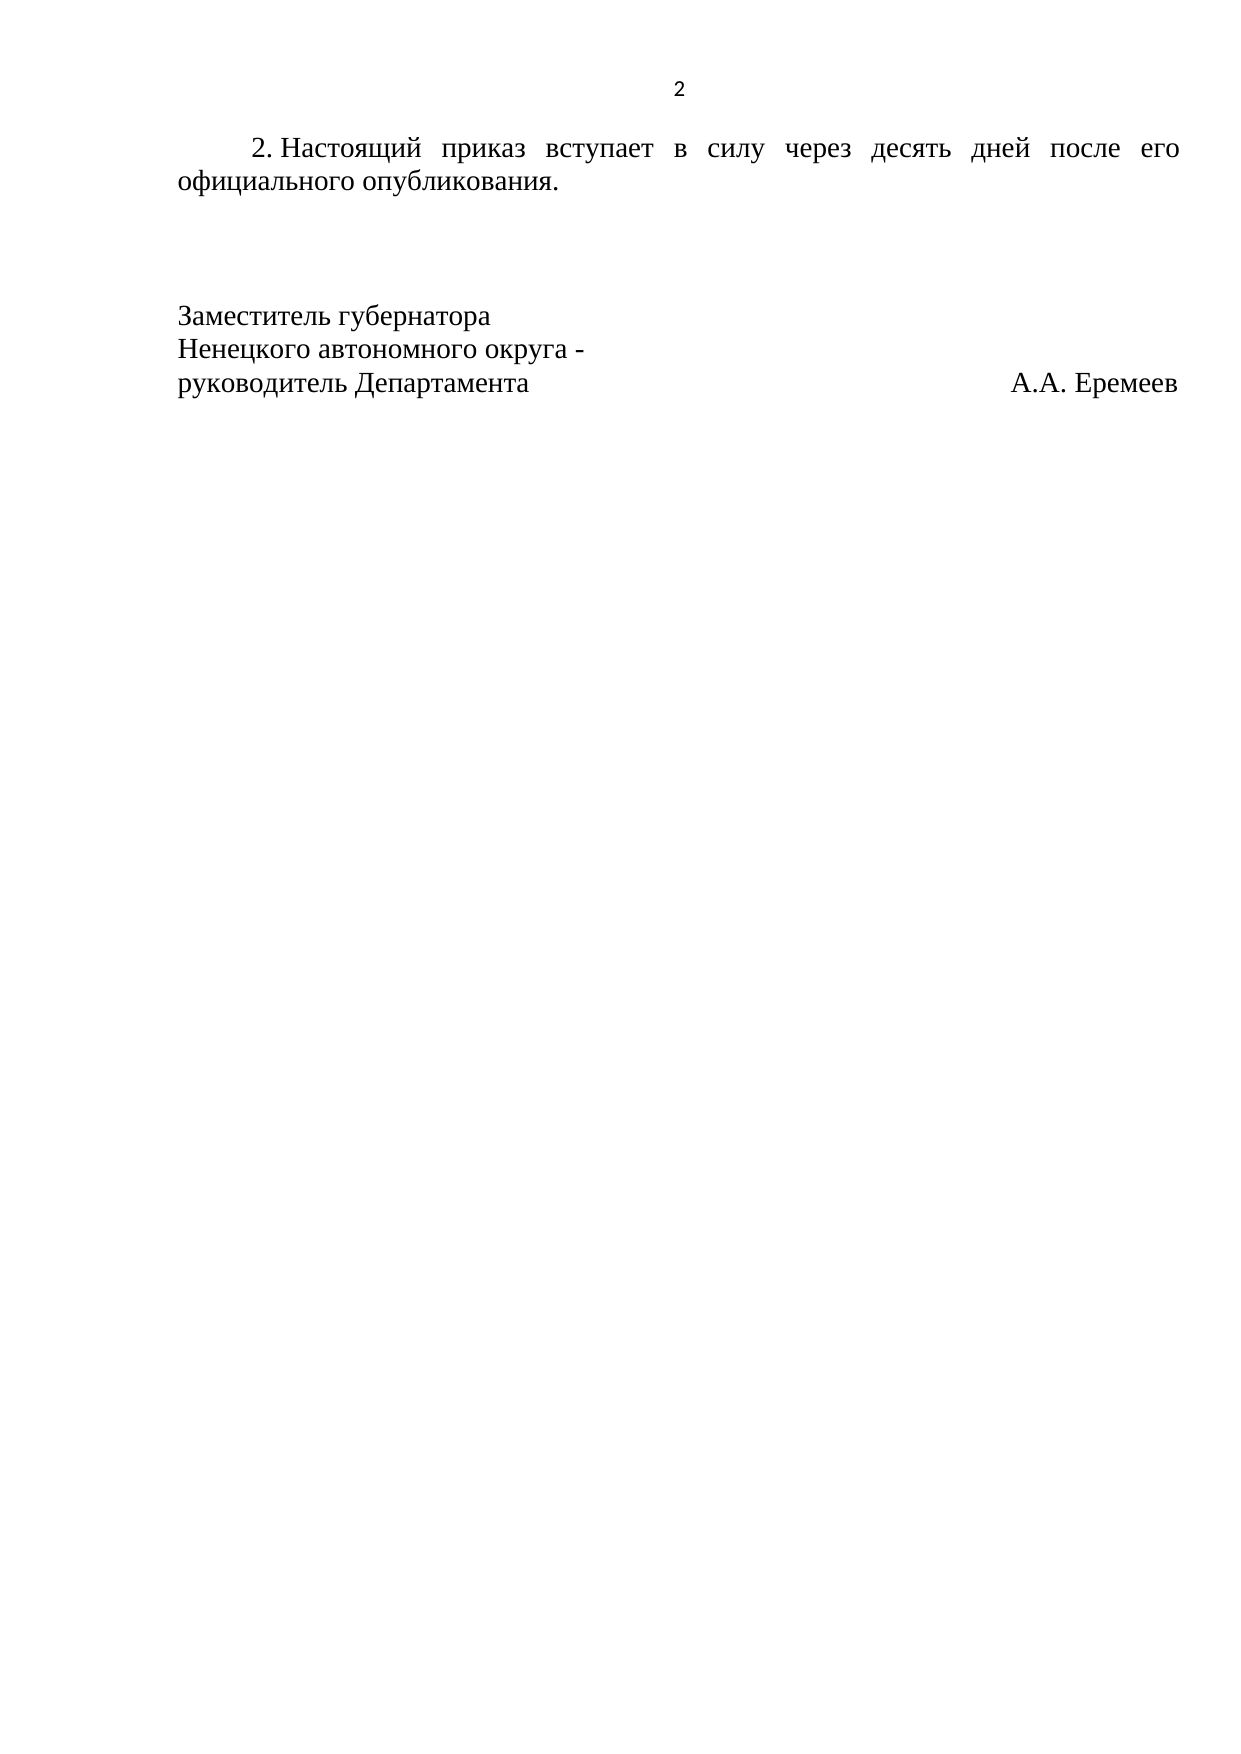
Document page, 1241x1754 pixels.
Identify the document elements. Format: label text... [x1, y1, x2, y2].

text 2. Настоящий приказ вступает в силу через десять дней после его официального опубликования. [177, 130, 1181, 197]
text Ненецкого автономного округа - [177, 331, 1181, 365]
text Заместитель губернатора [177, 298, 1181, 331]
text руководитель Департамента А.А. Еремеев [177, 365, 1181, 398]
